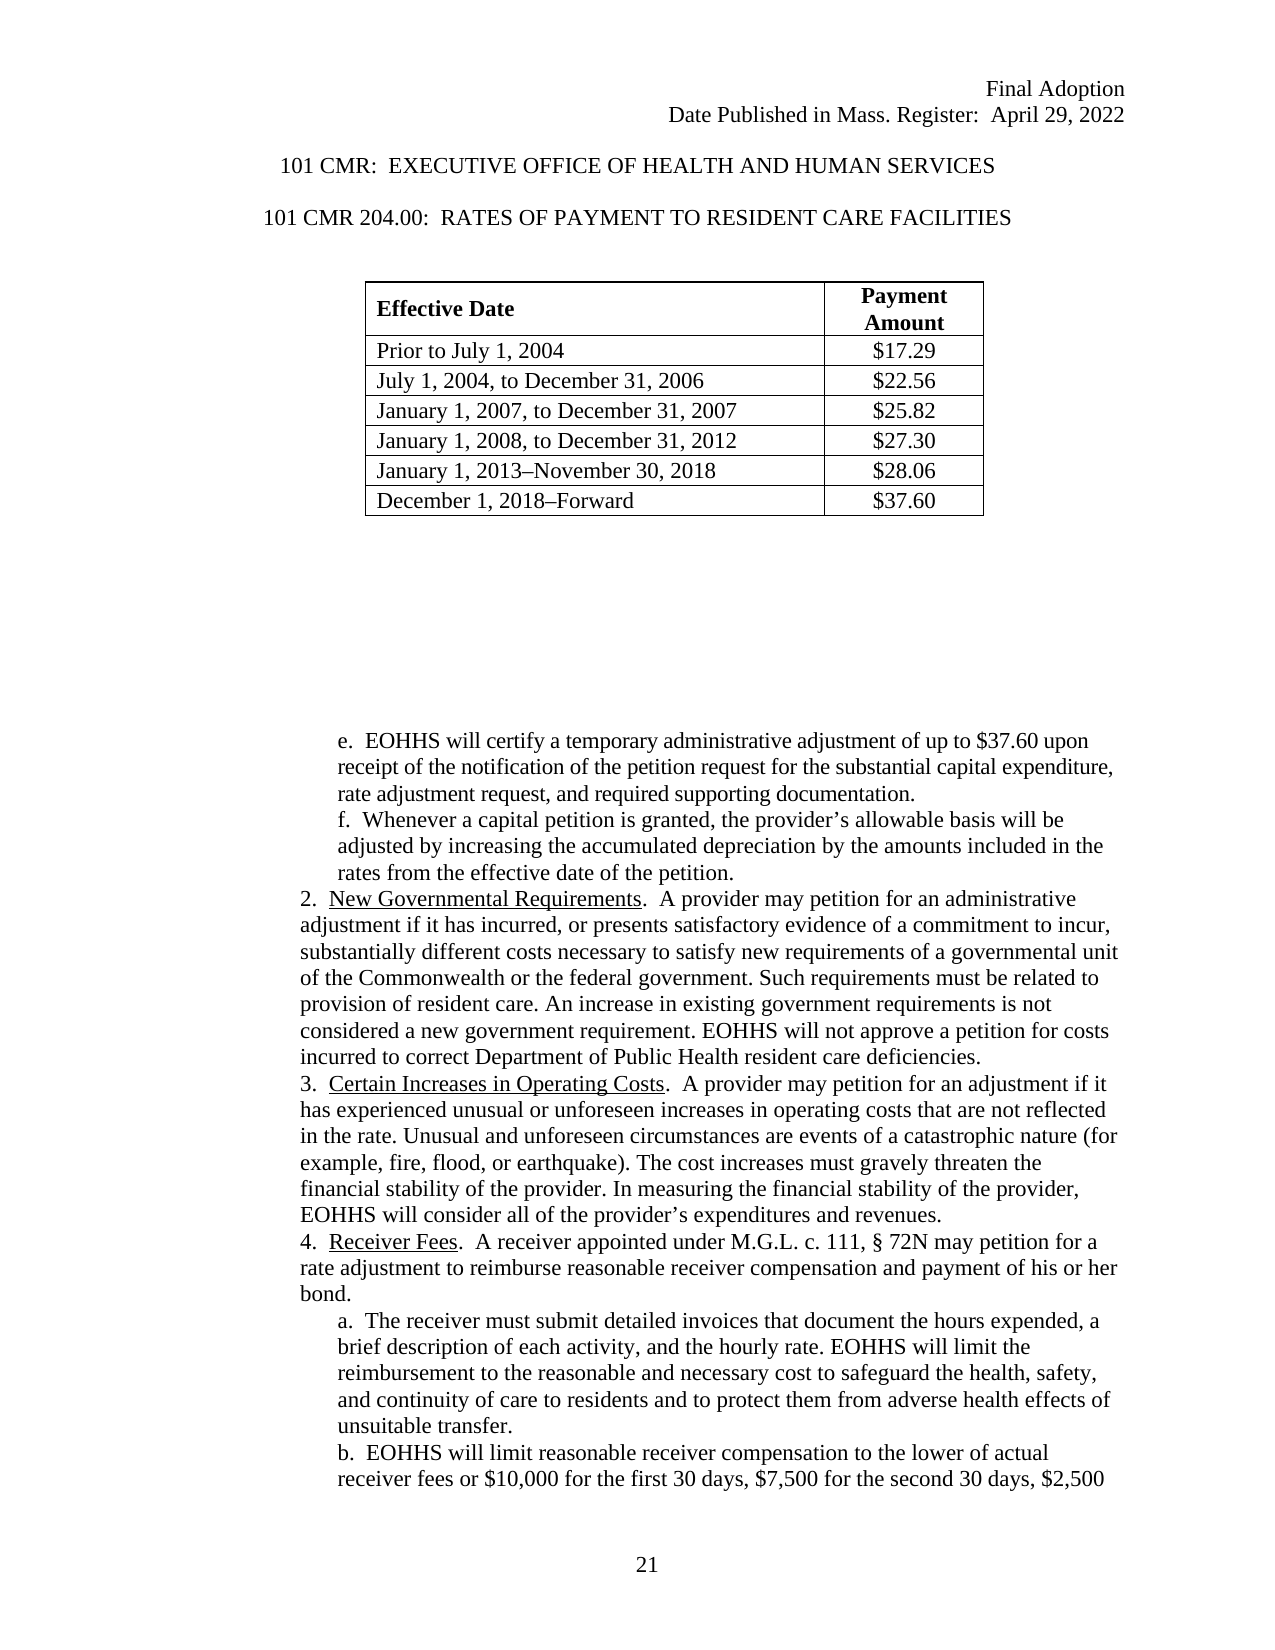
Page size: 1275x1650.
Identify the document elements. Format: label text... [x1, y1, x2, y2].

table_cell December 1, 2018–Forward [366, 486, 824, 515]
text f. Whenever a capital petition is granted, the provider’s allowable basis will be adjusted by increasing the accumulated depreciation by the amounts included in the rates from the effective date of the petition. [337, 806, 1125, 885]
text 4. Receiver Fees. A receiver appointed under M.G.L. c. 111, § 72N may petition for a rate adjustment to reimburse reasonable receiver compensation and payment of his or her bond. [300, 1228, 1125, 1307]
text 2. New Governmental Requirements. A provider may petition for an administrative adjustment if it has incurred, or presents satisfactory evidence of a commitment to incur, substantially different costs necessary to satisfy new requirements of a governmental unit of the Commonwealth or the federal government. Such requirements must be related to provision of resident care. An increase in existing government requirements is not considered a new government requirement. EOHHS will not approve a petition for costs incurred to correct Department of Public Health resident care deficiencies. [300, 885, 1125, 1069]
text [337, 1438, 1125, 1491]
table_cell $27.30 [825, 426, 983, 455]
table_cell $25.82 [825, 396, 983, 425]
table_cell $17.29 [825, 336, 983, 365]
table_header Effective Date [366, 283, 824, 335]
table_cell January 1, 2007, to December 31, 2007 [366, 396, 824, 425]
table_cell January 1, 2013–November 30, 2018 [366, 456, 824, 485]
text 3. Certain Increases in Operating Costs. A provider may petition for an adjustment if it has experienced unusual or unforeseen increases in operating costs that are not reflected in the rate. Unusual and unforeseen circumstances are events of a catastrophic nature (for example, fire, flood, or earthquake). The cost increases must gravely threaten the financial stability of the provider. In measuring the financial stability of the provider, EOHHS will consider all of the provider’s expenditures and revenues. [300, 1069, 1125, 1228]
table_header Payment Amount [825, 283, 983, 335]
table_cell $37.60 [825, 486, 983, 515]
text e. EOHHS will certify a temporary administrative adjustment of up to $37.60 upon receipt of the notification of the petition request for the substantial capital expenditure, rate adjustment request, and required supporting documentation. [337, 727, 1125, 806]
table_cell Prior to July 1, 2004 [366, 336, 824, 365]
text a. The receiver must submit detailed invoices that document the hours expended, a brief description of each activity, and the hourly rate. EOHHS will limit the reimbursement to the reasonable and necessary cost to safeguard the health, safety, and continuity of care to residents and to protect them from adverse health effects of unsuitable transfer. [337, 1307, 1125, 1438]
table_cell July 1, 2004, to December 31, 2006 [366, 366, 824, 395]
table_cell $22.56 [825, 366, 983, 395]
table_cell January 1, 2008, to December 31, 2012 [366, 426, 824, 455]
table_cell $28.06 [825, 456, 983, 485]
